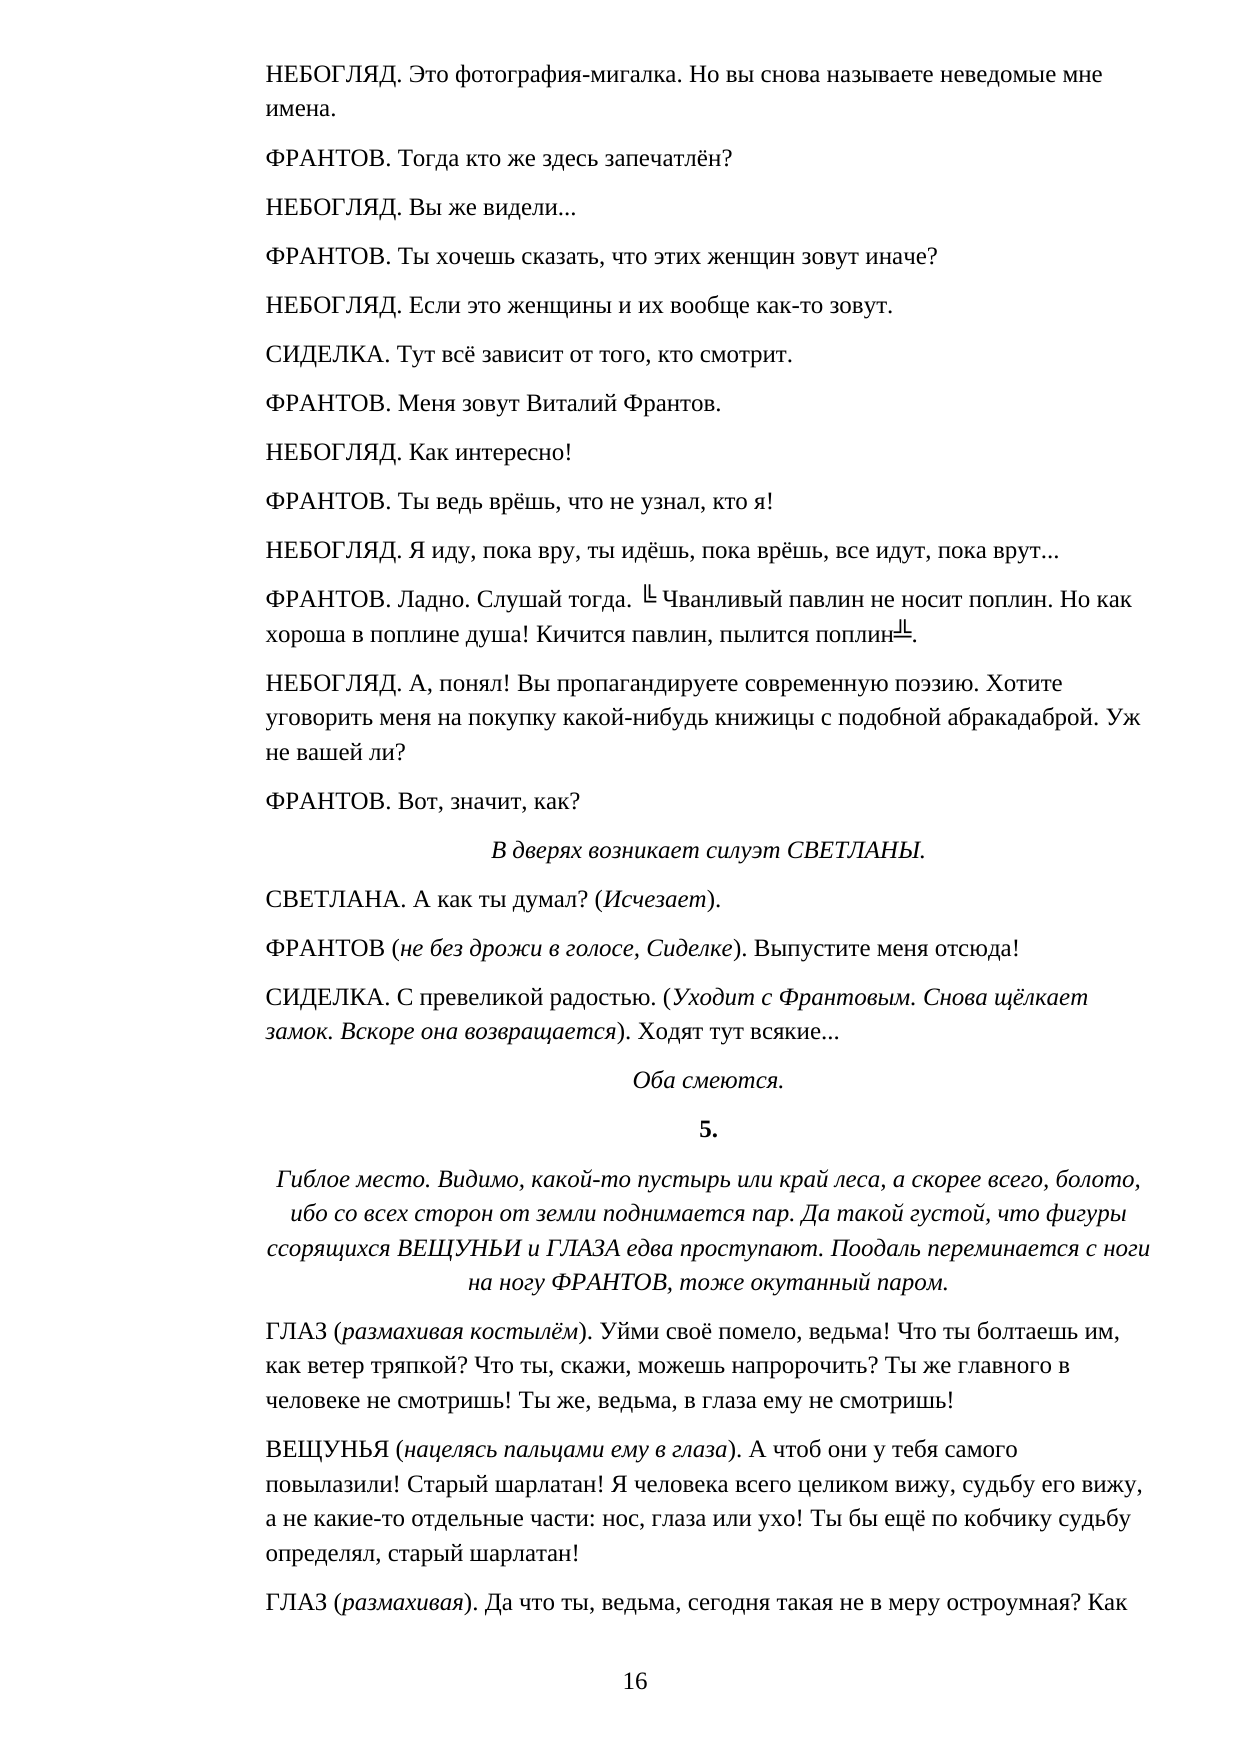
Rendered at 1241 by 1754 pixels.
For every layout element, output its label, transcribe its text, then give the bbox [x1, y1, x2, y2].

list ФРАНТОВ. Ладно. Слушай тогда. ╚ Чванливый павлин не носит поплин. Но как хороша в поплине душа! Кичится павлин, пылится поплин╩. [265, 584, 1152, 647]
list ФРАНТОВ. Меня зовут Виталий Франтов. [265, 388, 1152, 417]
list НЕБОГЛЯД. Вы же видели... [265, 192, 1152, 220]
list НЕБОГЛЯД. Я иду, пока вру, ты идёшь, пока врёшь, все идут, пока врут... [265, 535, 1152, 564]
list НЕБОГЛЯД. Если это женщины и их вообще как-то зовут. [265, 290, 1152, 318]
list ФРАНТОВ (не без дрожи в голосе, Сиделке). Выпустите меня отсюда! [265, 933, 1152, 962]
list НЕБОГЛЯД. Как интересно! [265, 437, 1152, 466]
list НЕБОГЛЯД. А, понял! Вы пропагандируете современную поэзию. Хотите уговорить меня на покупку какой-нибудь книжицы с подобной абракадаброй. Уж не вашей ли? [265, 668, 1152, 765]
list В дверях возникает силуэт СВЕТЛАНЫ. [265, 835, 1152, 863]
list НЕБОГЛЯД. Это фотография-мигалка. Но вы снова называете неведомые мне имена. [265, 59, 1152, 122]
list ФРАНТОВ. Ты ведь врёшь, что не узнал, кто я! [265, 486, 1152, 515]
list ФРАНТОВ. Вот, значит, как? [265, 786, 1152, 814]
list 5. [265, 1114, 1152, 1143]
list СИДЕЛКА. С превеликой радостью. (Уходит с Франтовым. Снова щёлкает замок. Вскоре она возвращается). Ходят тут всякие... [265, 982, 1152, 1045]
list ГЛАЗ (размахивая костылём). Уйми своё помело, ведьма! Что ты болтаешь им, как ветер тряпкой? Что ты, скажи, можешь напророчить? Ты же главного в человеке не смотришь! Ты же, ведьма, в глаза ему не смотришь! [265, 1316, 1152, 1414]
list СВЕТЛАНА. А как ты думал? (Исчезает). [265, 884, 1152, 913]
list Оба смеются. [265, 1066, 1152, 1094]
list ВЕЩУНЬЯ (нацелясь пальцами ему в глаза). А чтоб они у тебя самого повылазили! Старый шарлатан! Я человека всего целиком вижу, судьбу его вижу, а не какие-то отдельные части: нос, глаза или ухо! Ты бы ещё по кобчику судьбу определял, старый шарлатан! [265, 1434, 1152, 1566]
list Гиблое место. Видимо, какой-то пустырь или край леса, а скорее всего, болото, ибо со всех сторон от земли поднимается пар. Да такой густой, что фигуры ссорящихся ВЕЩУНЬИ и ГЛАЗА едва проступают. Поодаль переминается с ноги на ногу ФРАНТОВ, тоже окутанный паром. [265, 1164, 1152, 1296]
list ФРАНТОВ. Тогда кто же здесь запечатлён? [265, 143, 1152, 171]
list СИДЕЛКА. Тут всё зависит от того, кто смотрит. [265, 339, 1152, 368]
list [265, 1587, 1152, 1615]
list ФРАНТОВ. Ты хочешь сказать, что этих женщин зовут иначе? [265, 241, 1152, 269]
